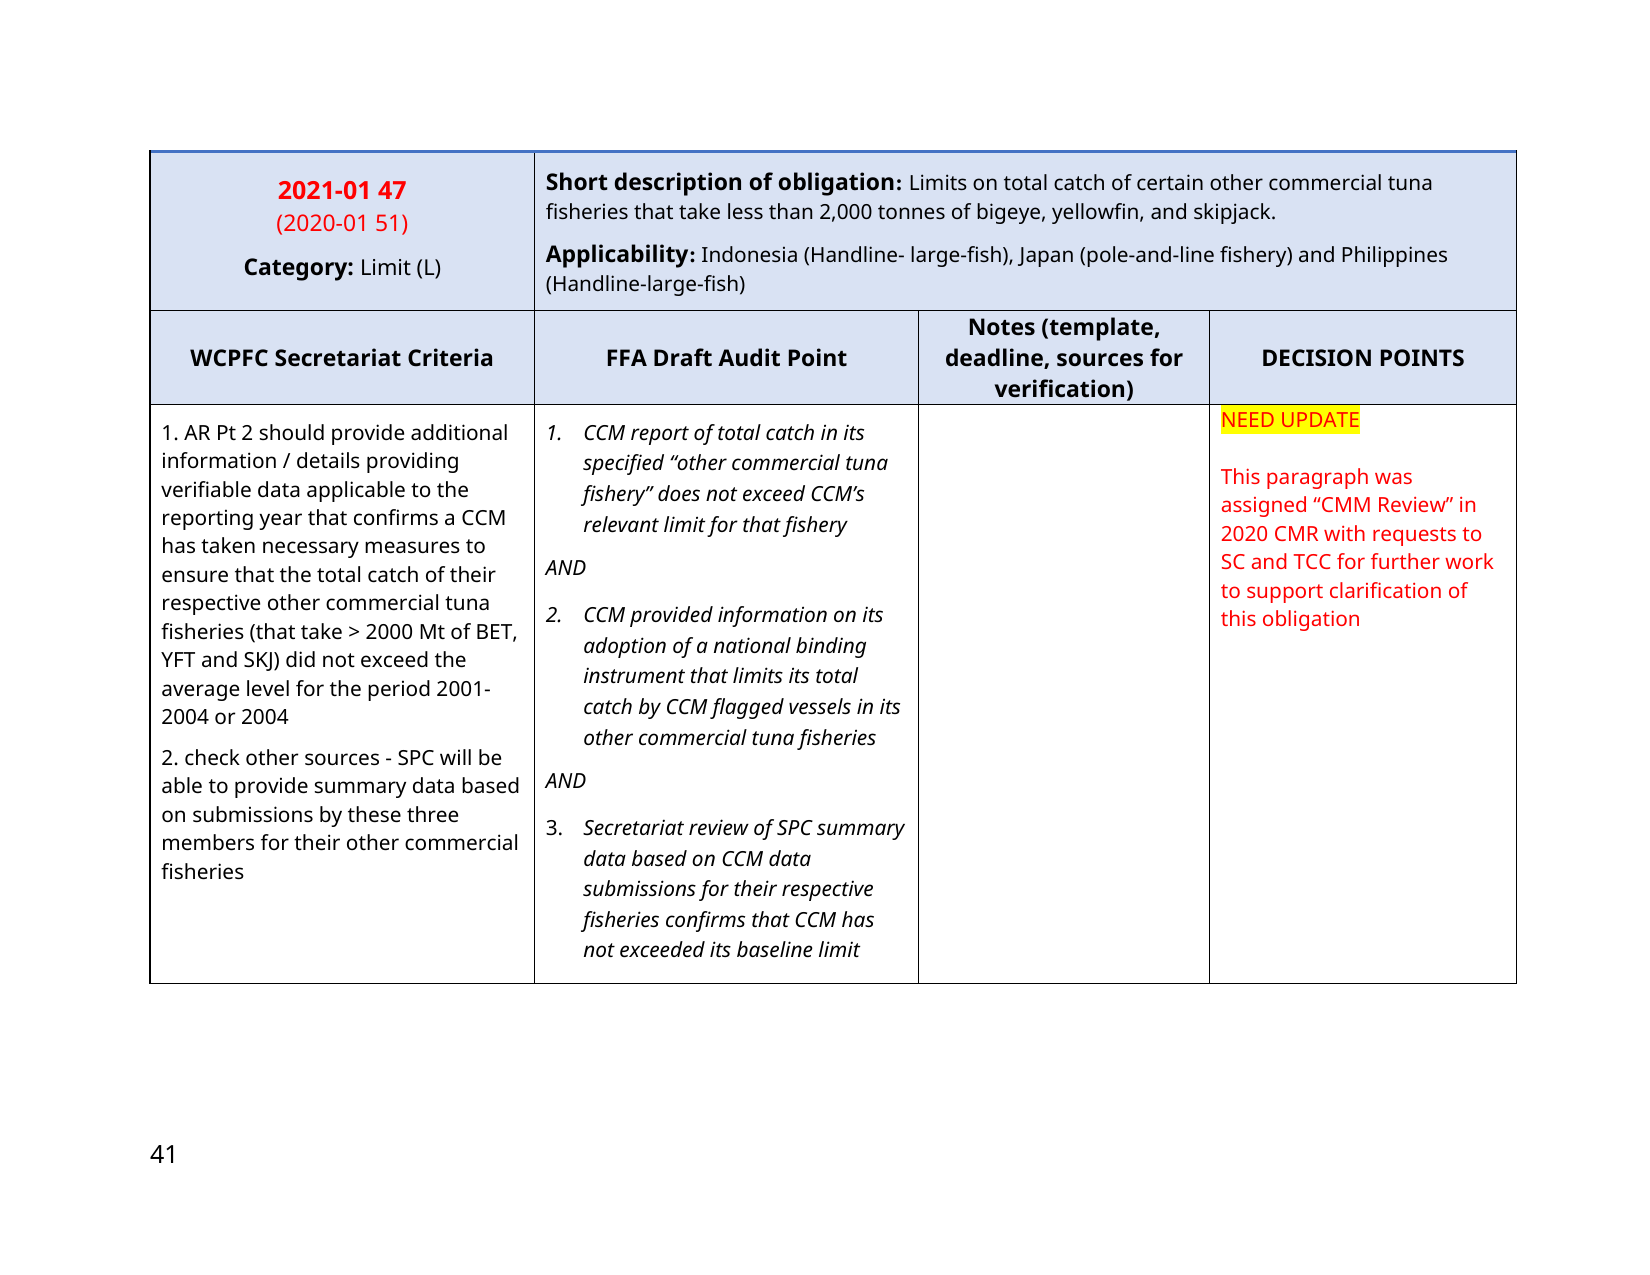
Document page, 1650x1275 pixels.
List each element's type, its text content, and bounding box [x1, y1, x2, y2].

table_cell CCM report of total catch in its specified “other commercial tuna fishery” does not exceed CCM’s relevant limit for that fishery AND CCM provided information on its adoption of a national binding instrument that limits its total catch by CCM flagged vessels in its other commercial tuna fisheries AND Secretariat review of SPC summary data based on CCM data submissions for their respective fisheries confirms that CCM has not exceeded its baseline limit [535, 405, 918, 983]
table_cell WCPFC Secretariat Criteria [151, 311, 534, 404]
table_cell NEED UPDATE This paragraph was assigned “CMM Review” in 2020 CMR with requests to SC and TCC for further work to support clarification of this obligation [1210, 405, 1516, 983]
table_cell FFA Draft Audit Point [535, 311, 918, 404]
table_cell 1. AR Pt 2 should provide additional information / details providing verifiable data applicable to the reporting year that confirms a CCM has taken necessary measures to ensure that the total catch of their respective other commercial tuna fisheries (that take > 2000 Mt of BET, YFT and SKJ) did not exceed the average level for the period 2001-2004 or 2004 2. check other sources - SPC will be able to provide summary data based on submissions by these three members for their other commercial fisheries [151, 405, 534, 983]
table_cell Short description of obligation: Limits on total catch of certain other commercial tuna fisheries that take less than 2,000 tonnes of bigeye, yellowfin, and skipjack. Applicability: Indonesia (Handline- large-fish), Japan (pole-and-line fishery) and Philippines (Handline-large-fish) [535, 153, 1516, 310]
table_cell DECISION POINTS [1210, 311, 1516, 404]
table_cell [919, 405, 1209, 983]
table_cell Notes (template, deadline, sources for verification) [919, 311, 1209, 404]
table_cell 2021-01 47 (2020-01 51) Category: Limit (L) [151, 153, 534, 310]
